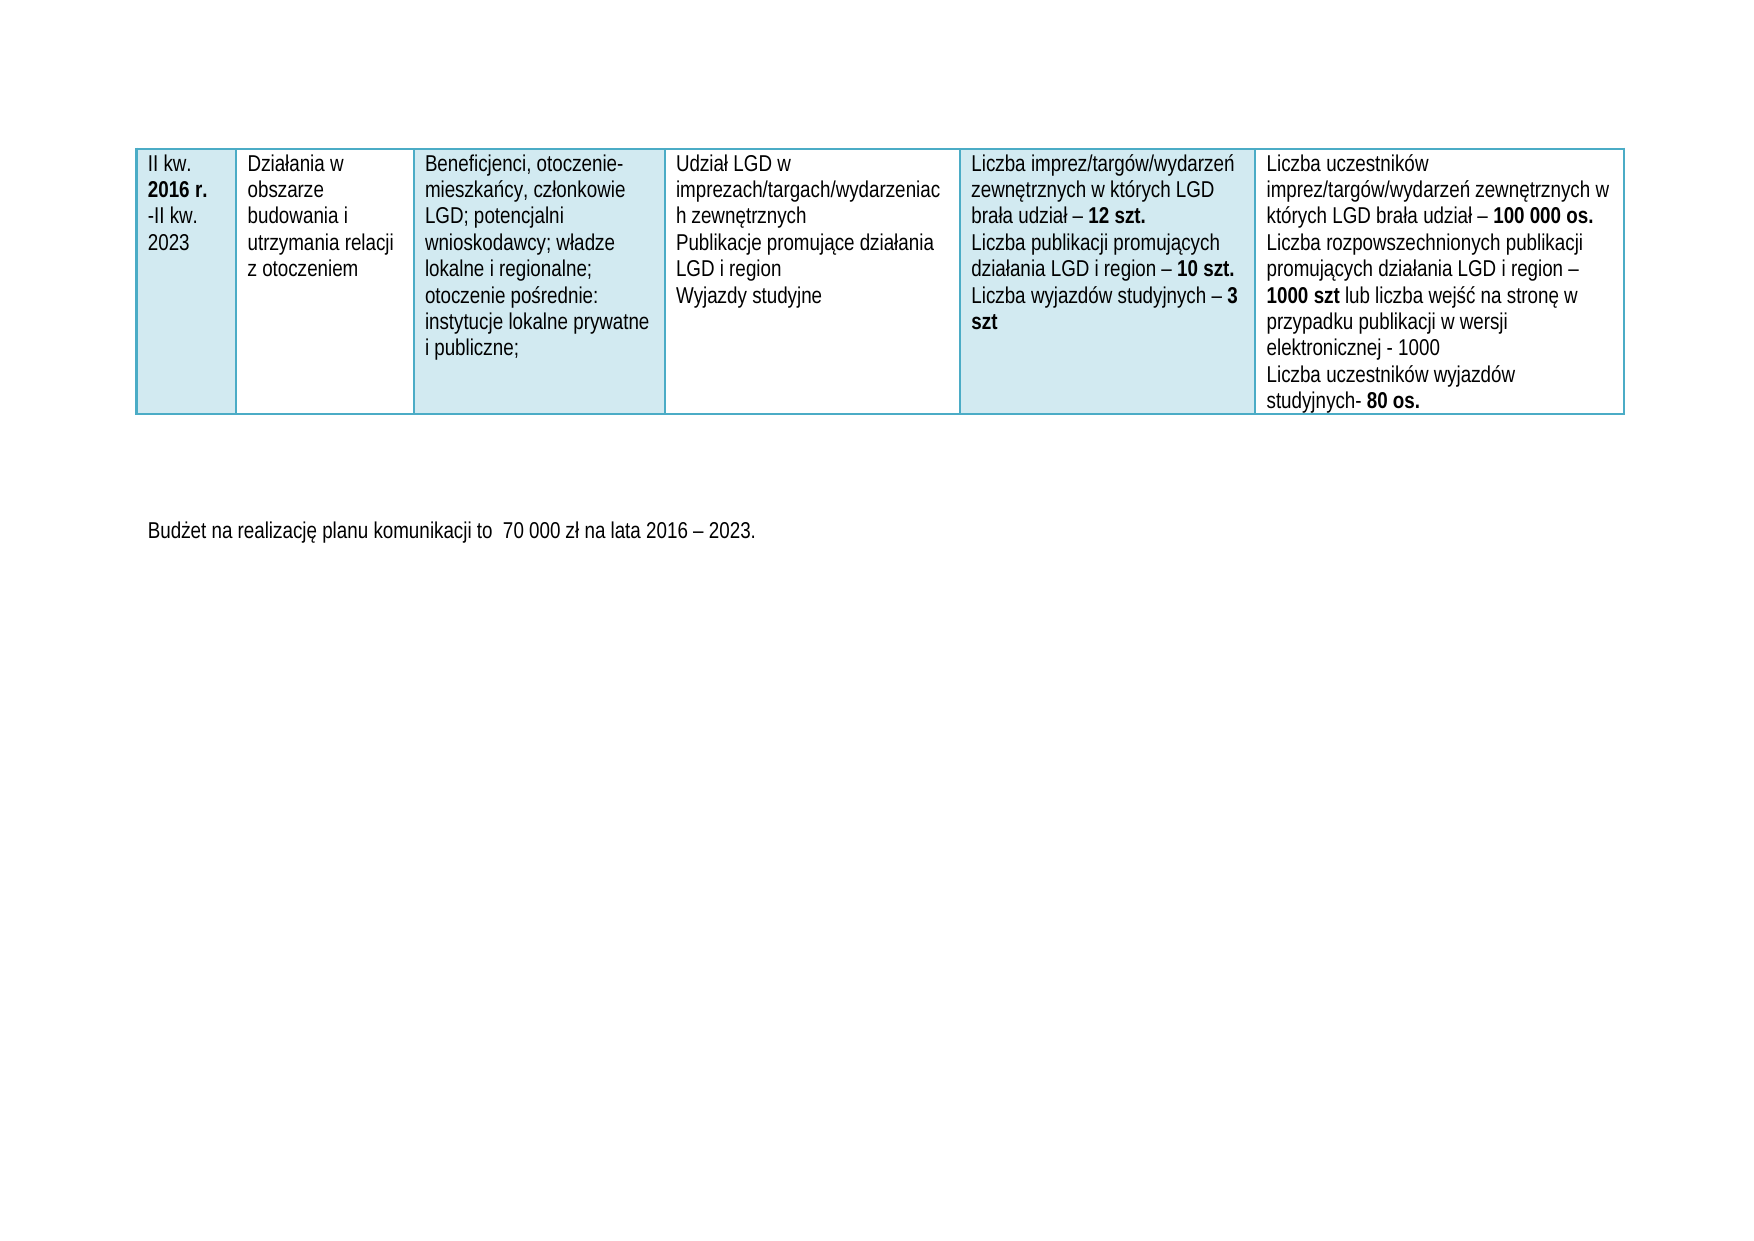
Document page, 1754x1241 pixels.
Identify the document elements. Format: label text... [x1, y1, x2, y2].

table_cell Liczba imprez/targów/wydarzeń zewnętrznych w których LGD brała udział – 12 szt. Liczba publikacji promujących działania LGD i region – 10 szt. Liczba wyjazdów studyjnych – 3 szt [961, 150, 1254, 413]
table_cell II kw. 2016 r. -II kw. 2023 [138, 150, 235, 413]
table_cell Beneficjenci, otoczenie-mieszkańcy, członkowie LGD; potencjalni wnioskodawcy; władze lokalne i regionalne; otoczenie pośrednie: instytucje lokalne prywatne i publiczne; [415, 150, 664, 413]
table_cell Liczba uczestników imprez/targów/wydarzeń zewnętrznych w których LGD brała udział – 100 000 os. Liczba rozpowszechnionych publikacji promujących działania LGD i region – 1000 szt lub liczba wejść na stronę w przypadku publikacji w wersji elektronicznej - 1000 Liczba uczestników wyjazdów studyjnych- 80 os. [1256, 150, 1623, 413]
table_cell Udział LGD w imprezach/targach/wydarzeniach zewnętrznych Publikacje promujące działania LGD i region Wyjazdy studyjne [666, 150, 959, 413]
text Budżet na realizację planu komunikacji to 70 000 zł na lata 2016 – 2023. [148, 517, 1606, 544]
table_cell Działania w obszarze budowania i utrzymania relacji z otoczeniem [237, 150, 413, 413]
